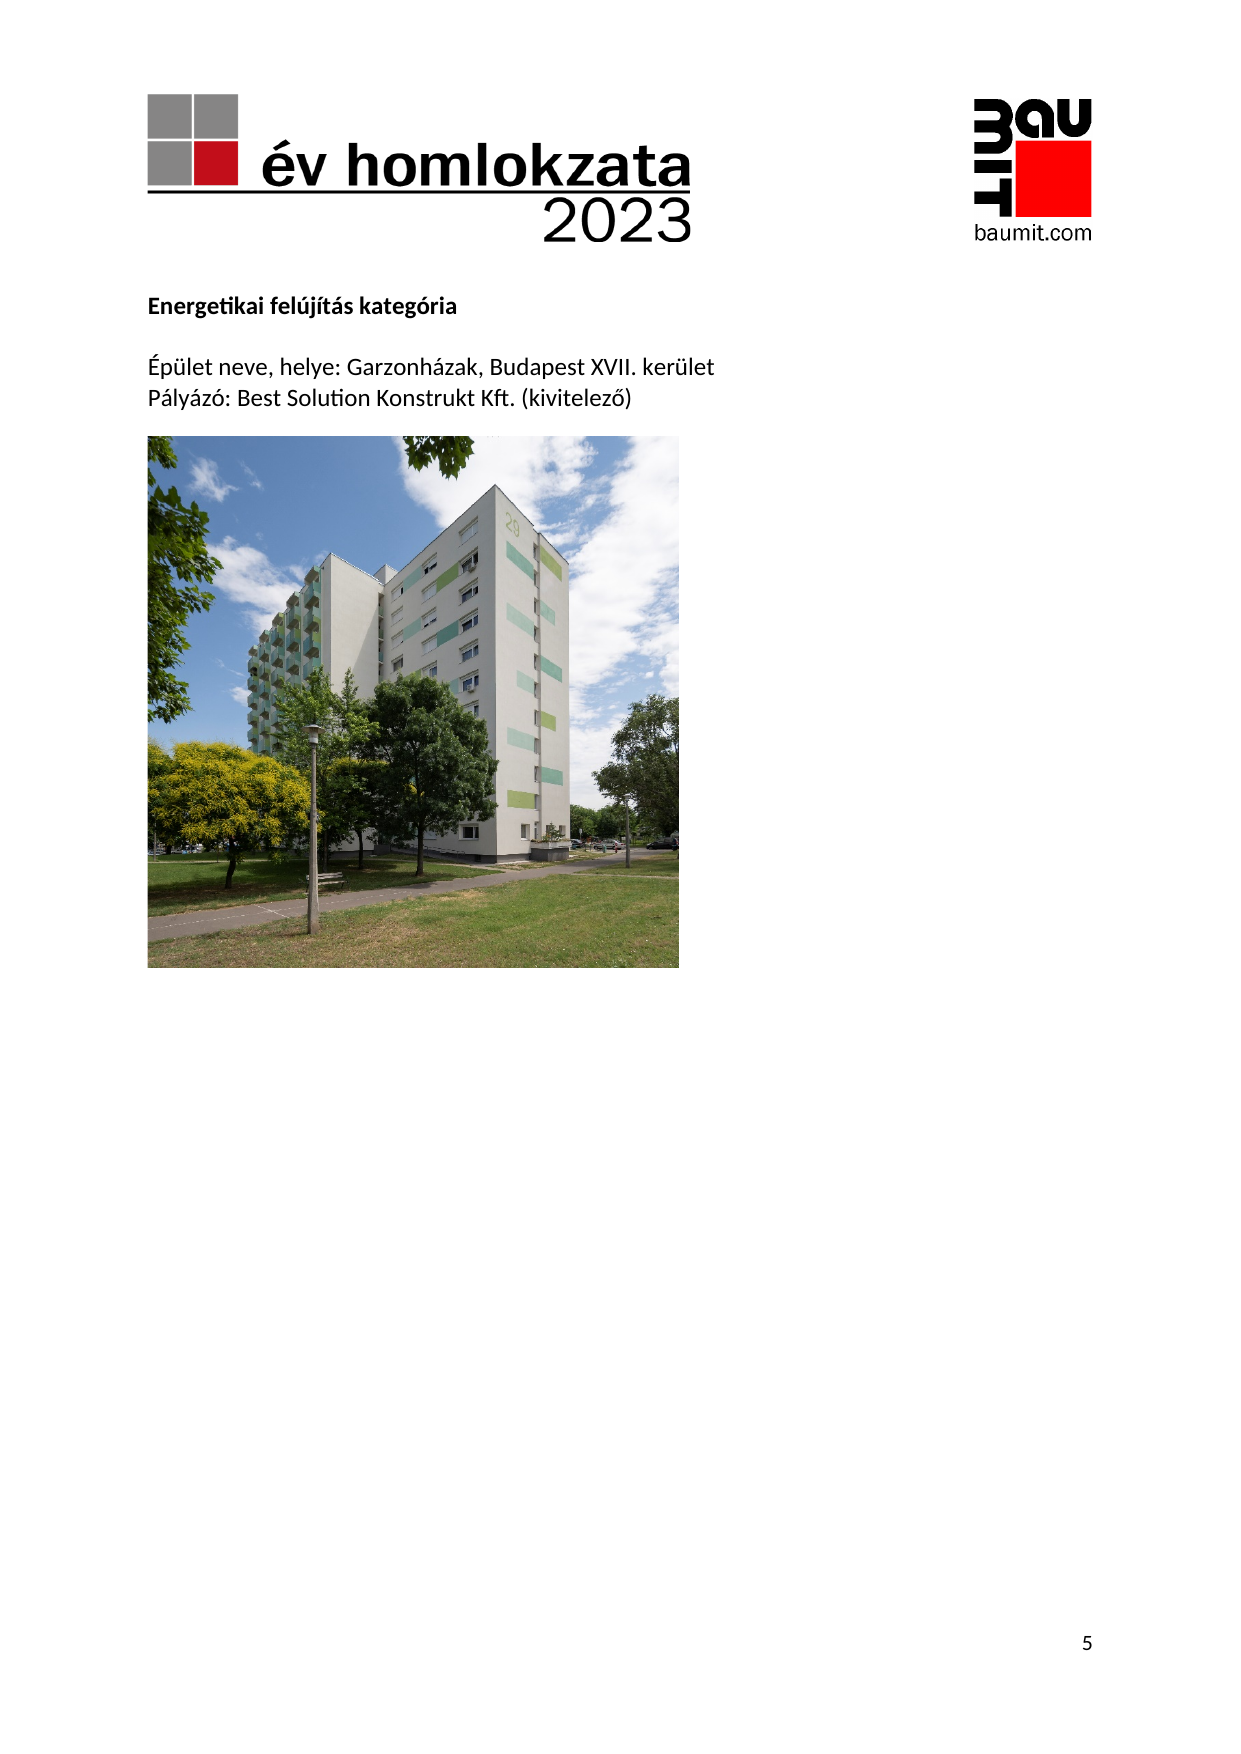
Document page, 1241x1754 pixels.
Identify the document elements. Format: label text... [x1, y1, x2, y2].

picture [147, 94, 691, 242]
text Épület neve, helye: Garzonházak, Budapest XVII. kerület [148, 351, 1093, 382]
picture [147, 436, 679, 968]
text Pályázó: Best Solution Konstrukt Kft. (kivitelező) [148, 382, 1093, 412]
picture [973, 98, 1093, 242]
text Energetikai felújítás kategória [148, 290, 1093, 321]
